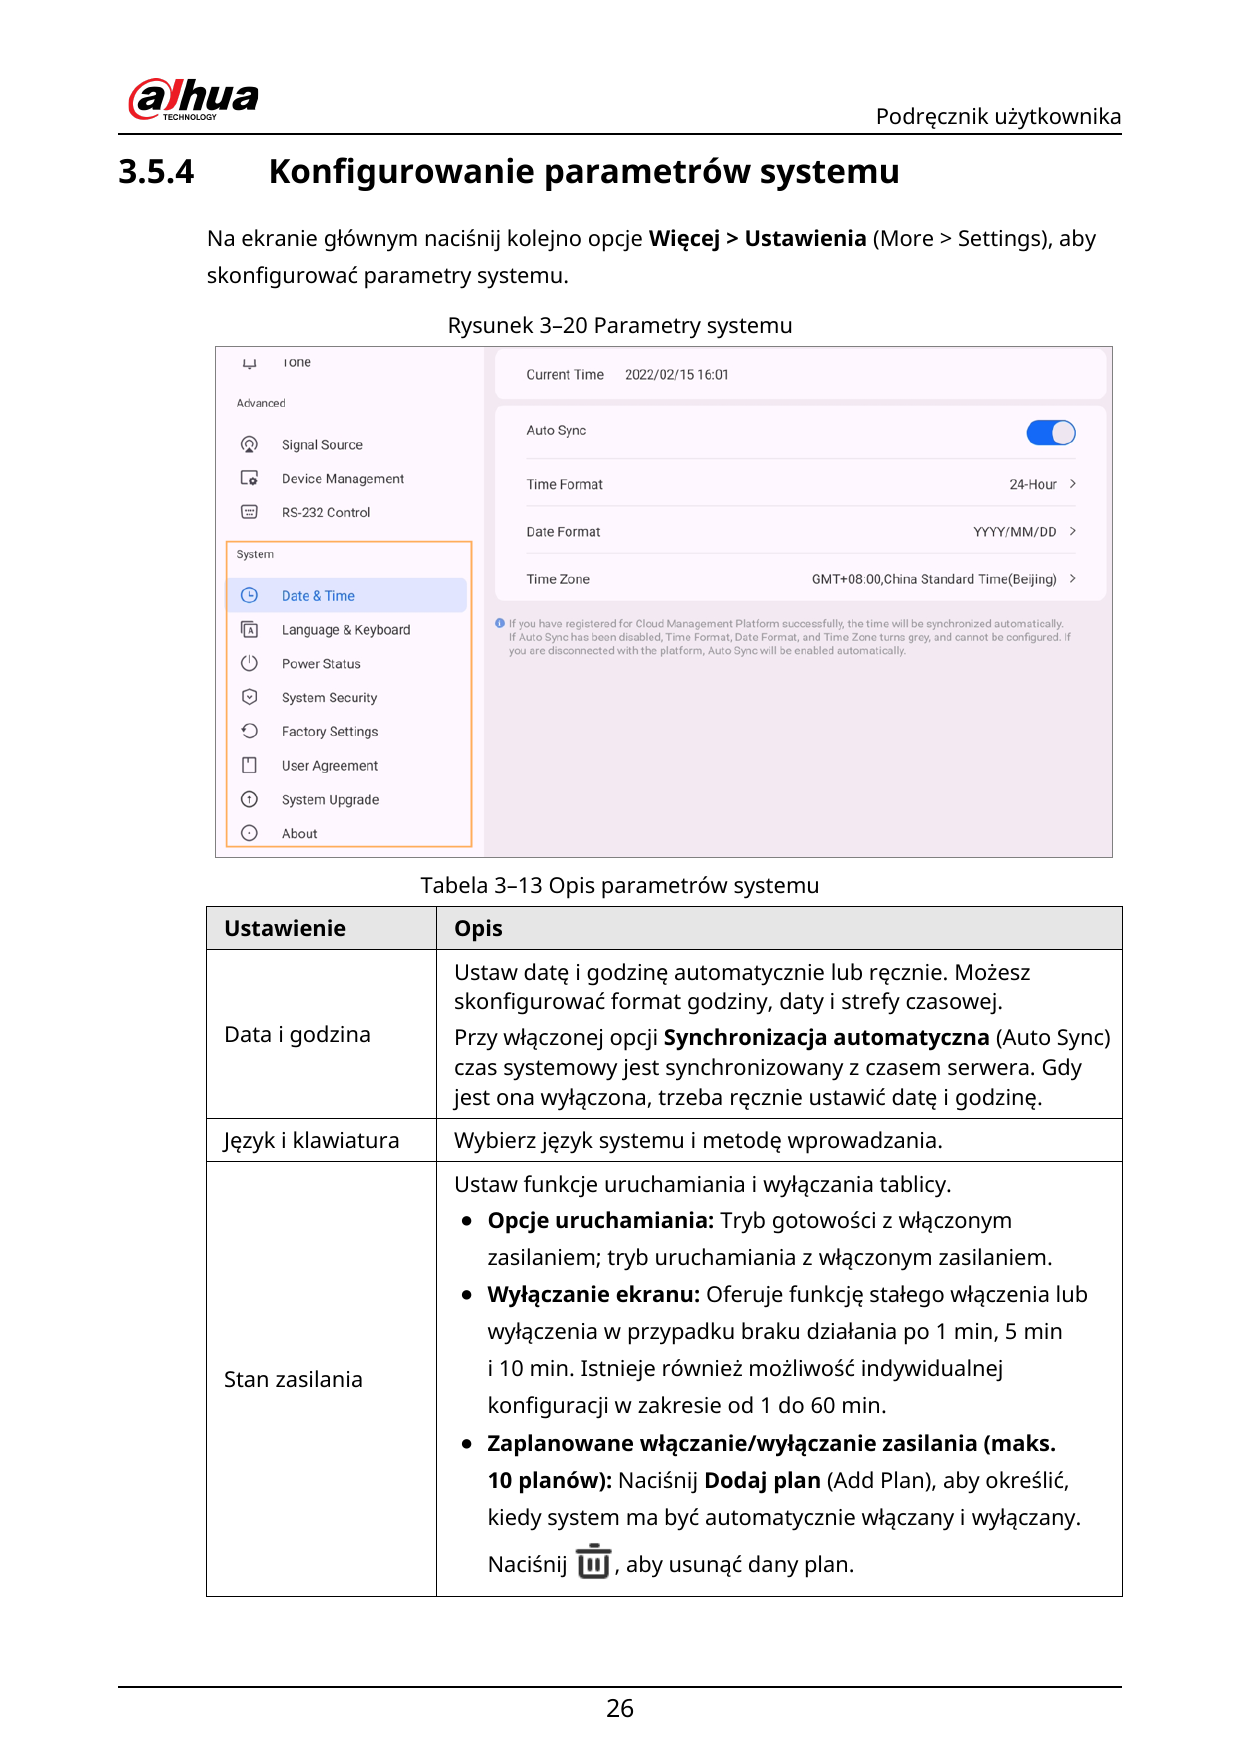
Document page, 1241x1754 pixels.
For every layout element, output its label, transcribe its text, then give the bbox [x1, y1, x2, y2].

picture [215, 346, 1113, 858]
table_cell Data i godzina [207, 950, 436, 1118]
table_header Ustawienie [207, 907, 436, 949]
table_cell Język i klawiatura [207, 1119, 436, 1161]
text Na ekranie głównym naciśnij kolejno opcje Więcej > Ustawienia (More > Settings), aby skonfigurować parametry systemu. [207, 223, 1122, 290]
table_header Opis [437, 907, 1122, 949]
picture [573, 1539, 615, 1582]
subtitle Konfigurowanie parametrów systemu [118, 147, 1122, 193]
table_cell Ustaw funkcje uruchamiania i wyłączania tablicy. Opcje uruchamiania: Tryb gotowości z włączonym zasilaniem; tryb uruchamiania z włączonym zasilaniem. Wyłączanie ekranu: Oferuje funkcję stałego włączenia lub wyłączenia w przypadku braku działania po 1 min, 5 min i 10 min. Istnieje również możliwość indywidualnej konfiguracji w zakresie od 1 do 60 min. Zaplanowane włączanie/wyłączanie zasilania (maks. 10 planów): Naciśnij Dodaj plan (Add Plan), aby określić, kiedy system ma być automatycznie włączany i wyłączany. Naciśnij , aby usunąć dany plan. [437, 1162, 1122, 1596]
table_cell Stan zasilania [207, 1162, 436, 1596]
table_cell Wybierz język systemu i metodę wprowadzania. [437, 1119, 1122, 1161]
picture [128, 78, 259, 120]
table_cell Ustaw datę i godzinę automatycznie lub ręcznie. Możesz skonfigurować format godziny, daty i strefy czasowej. Przy włączonej opcji Synchronizacja automatyczna (Auto Sync) czas systemowy jest synchronizowany z czasem serwera. Gdy jest ona wyłączona, trzeba ręcznie ustawić datę i godzinę. [437, 950, 1122, 1118]
